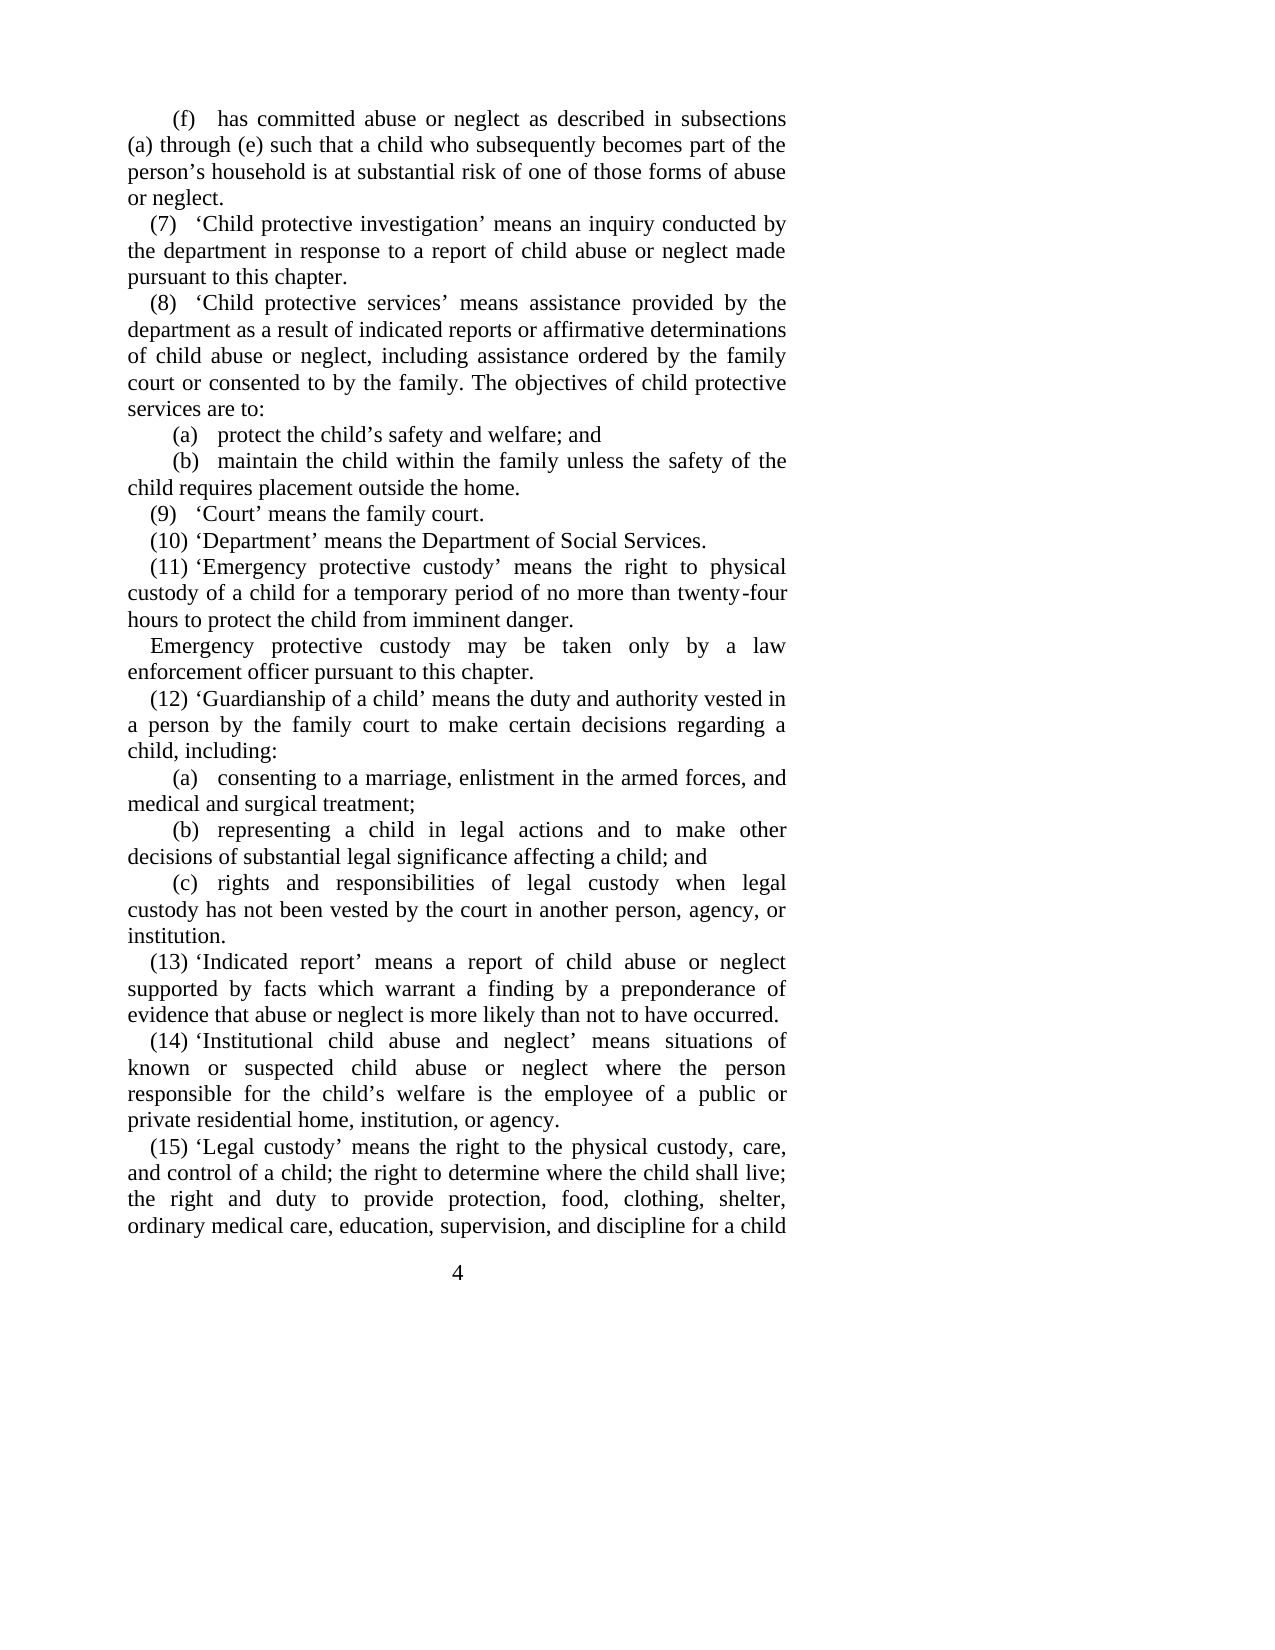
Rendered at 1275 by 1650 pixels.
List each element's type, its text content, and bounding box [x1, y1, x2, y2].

text (14) ‘Institutional child abuse and neglect’ means situations of known or suspected child abuse or neglect where the person responsible for the child’s welfare is the employee of a public or private residential home, institution, or agency. [127, 1027, 787, 1133]
text (8) ‘Child protective services’ means assistance provided by the department as a result of indicated reports or affirmative determinations of child abuse or neglect, including assistance ordered by the family court or consented to by the family. The objectives of child protective services are to: [127, 289, 787, 421]
text (7) ‘Child protective investigation’ means an inquiry conducted by the department in response to a report of child abuse or neglect made pursuant to this chapter. [127, 210, 787, 289]
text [127, 1133, 787, 1238]
text (b) maintain the child within the family unless the safety of the child requires placement outside the home. [127, 448, 787, 500]
text (10) ‘Department’ means the Department of Social Services. [127, 527, 787, 553]
text (f) has committed abuse or neglect as described in subsections (a) through (e) such that a child who subsequently becomes part of the person’s household is at substantial risk of one of those forms of abuse or neglect. [127, 105, 787, 210]
text (b) representing a child in legal actions and to make other decisions of substantial legal significance affecting a child; and [127, 817, 787, 869]
text (a) consenting to a marriage, enlistment in the armed forces, and medical and surgical treatment; [127, 764, 787, 817]
text (13) ‘Indicated report’ means a report of child abuse or neglect supported by facts which warrant a finding by a preponderance of evidence that abuse or neglect is more likely than not to have occurred. [127, 948, 787, 1027]
text Emergency protective custody may be taken only by a law enforcement officer pursuant to this chapter. [127, 632, 787, 685]
text (12) ‘Guardianship of a child’ means the duty and authority vested in a person by the family court to make certain decisions regarding a child, including: [127, 685, 787, 764]
text (11) ‘Emergency protective custody’ means the right to physical custody of a child for a temporary period of no more than twenty-four hours to protect the child from imminent danger. [127, 553, 787, 632]
text (9) ‘Court’ means the family court. [127, 500, 787, 527]
text (c) rights and responsibilities of legal custody when legal custody has not been vested by the court in another person, agency, or institution. [127, 869, 787, 948]
text (a) protect the child’s safety and welfare; and [127, 421, 787, 448]
